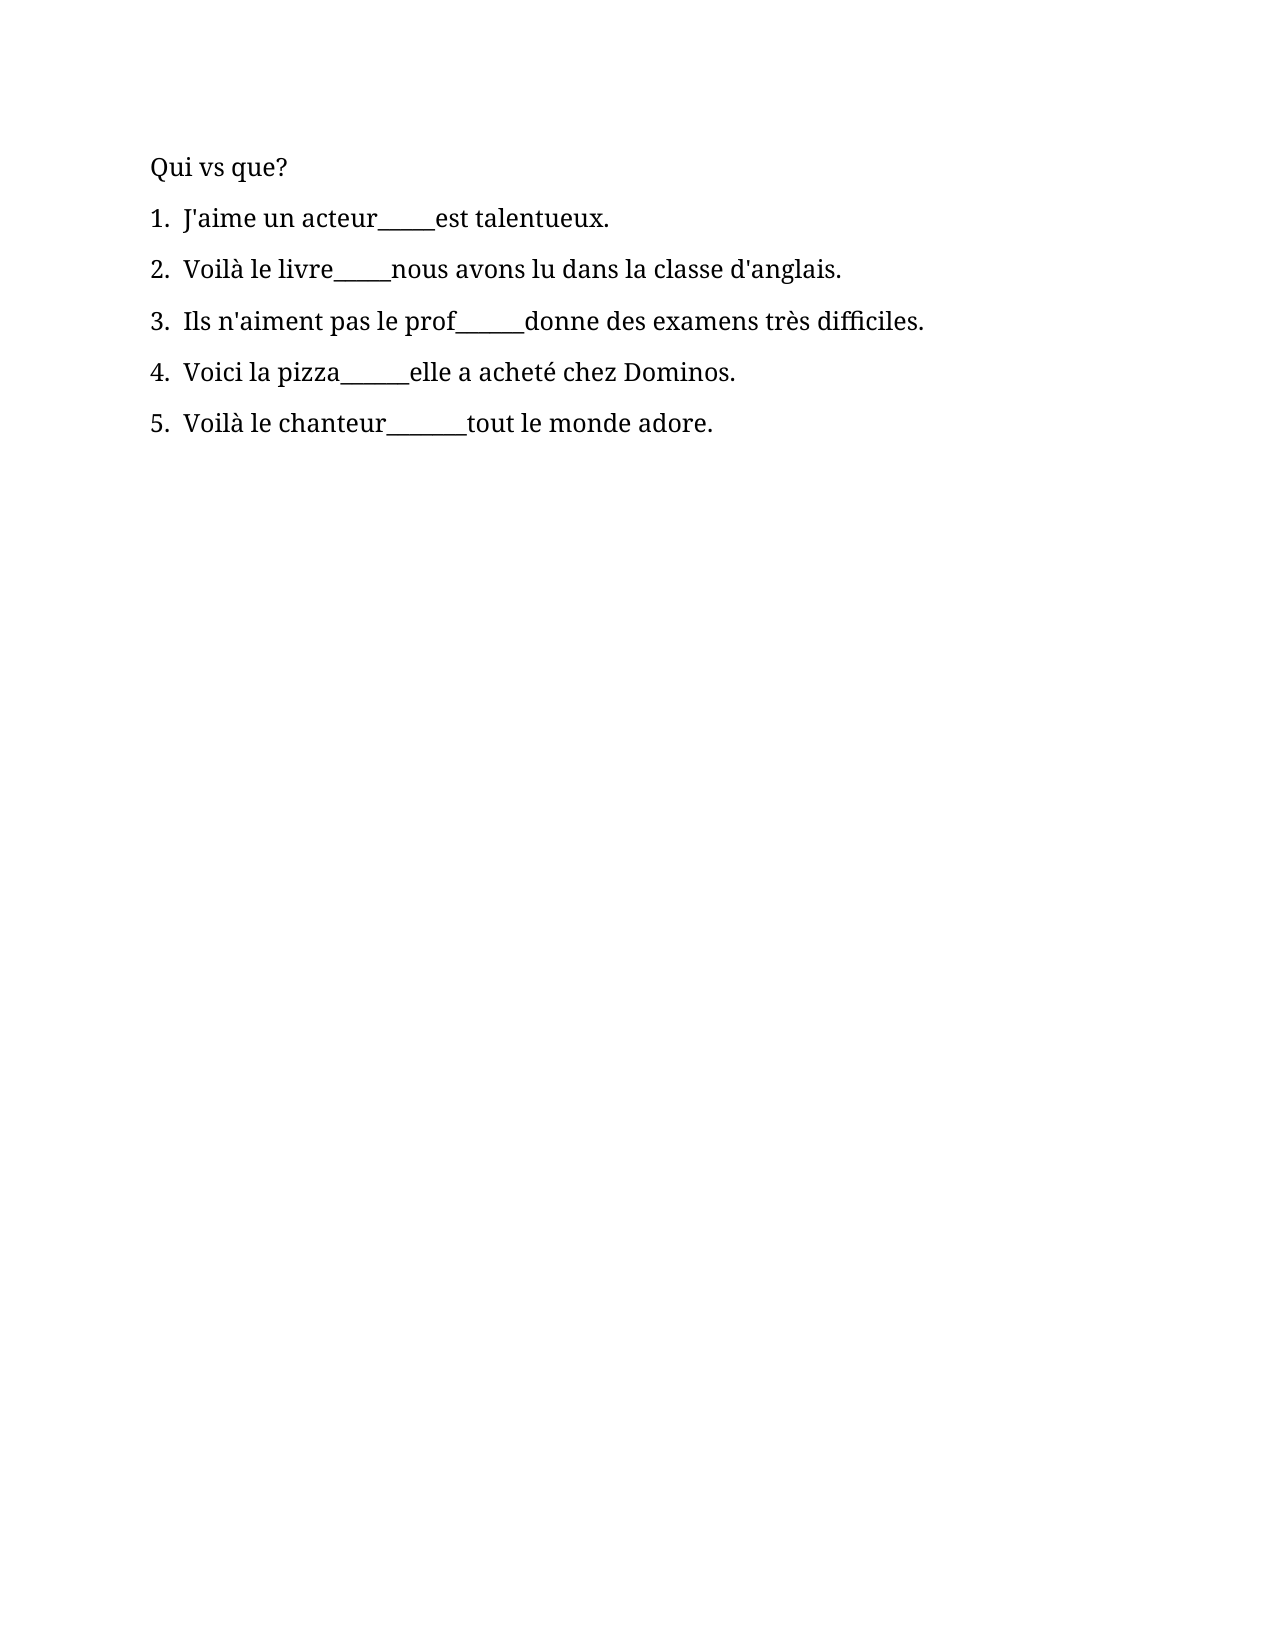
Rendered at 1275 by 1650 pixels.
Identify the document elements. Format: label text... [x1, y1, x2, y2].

text 5. Voilà le chanteur_______tout le monde adore. [150, 405, 1125, 439]
text Qui vs que? [150, 150, 1125, 184]
text 1. J'aime un acteur_____est talentueux. [150, 201, 1125, 235]
text 3. Ils n'aiment pas le prof______donne des examens très difficiles. [150, 303, 1125, 337]
text 4. Voici la pizza______elle a acheté chez Dominos. [150, 354, 1125, 388]
text 2. Voilà le livre_____nous avons lu dans la classe d'anglais. [150, 252, 1125, 286]
